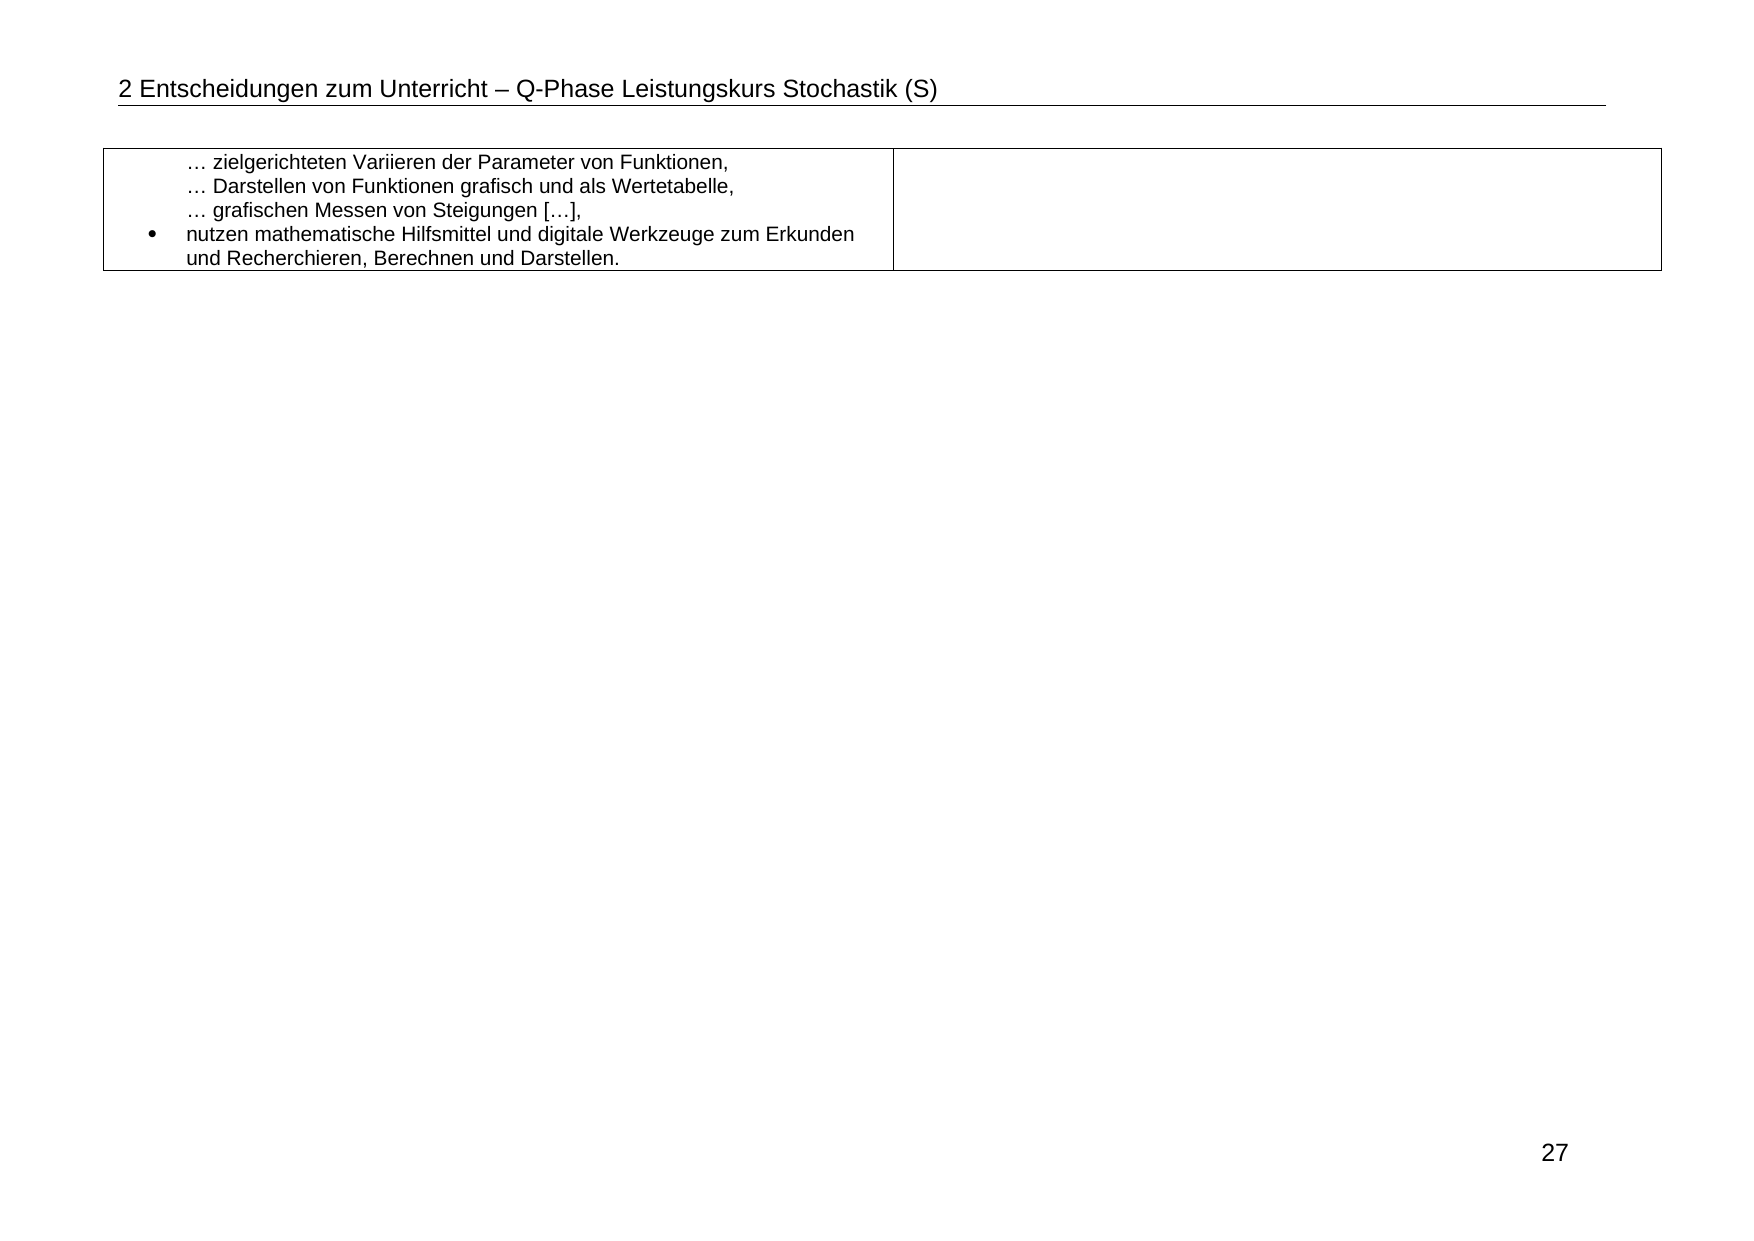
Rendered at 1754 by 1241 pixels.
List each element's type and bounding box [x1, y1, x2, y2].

table_cell [104, 149, 893, 270]
table_cell [894, 149, 1661, 270]
